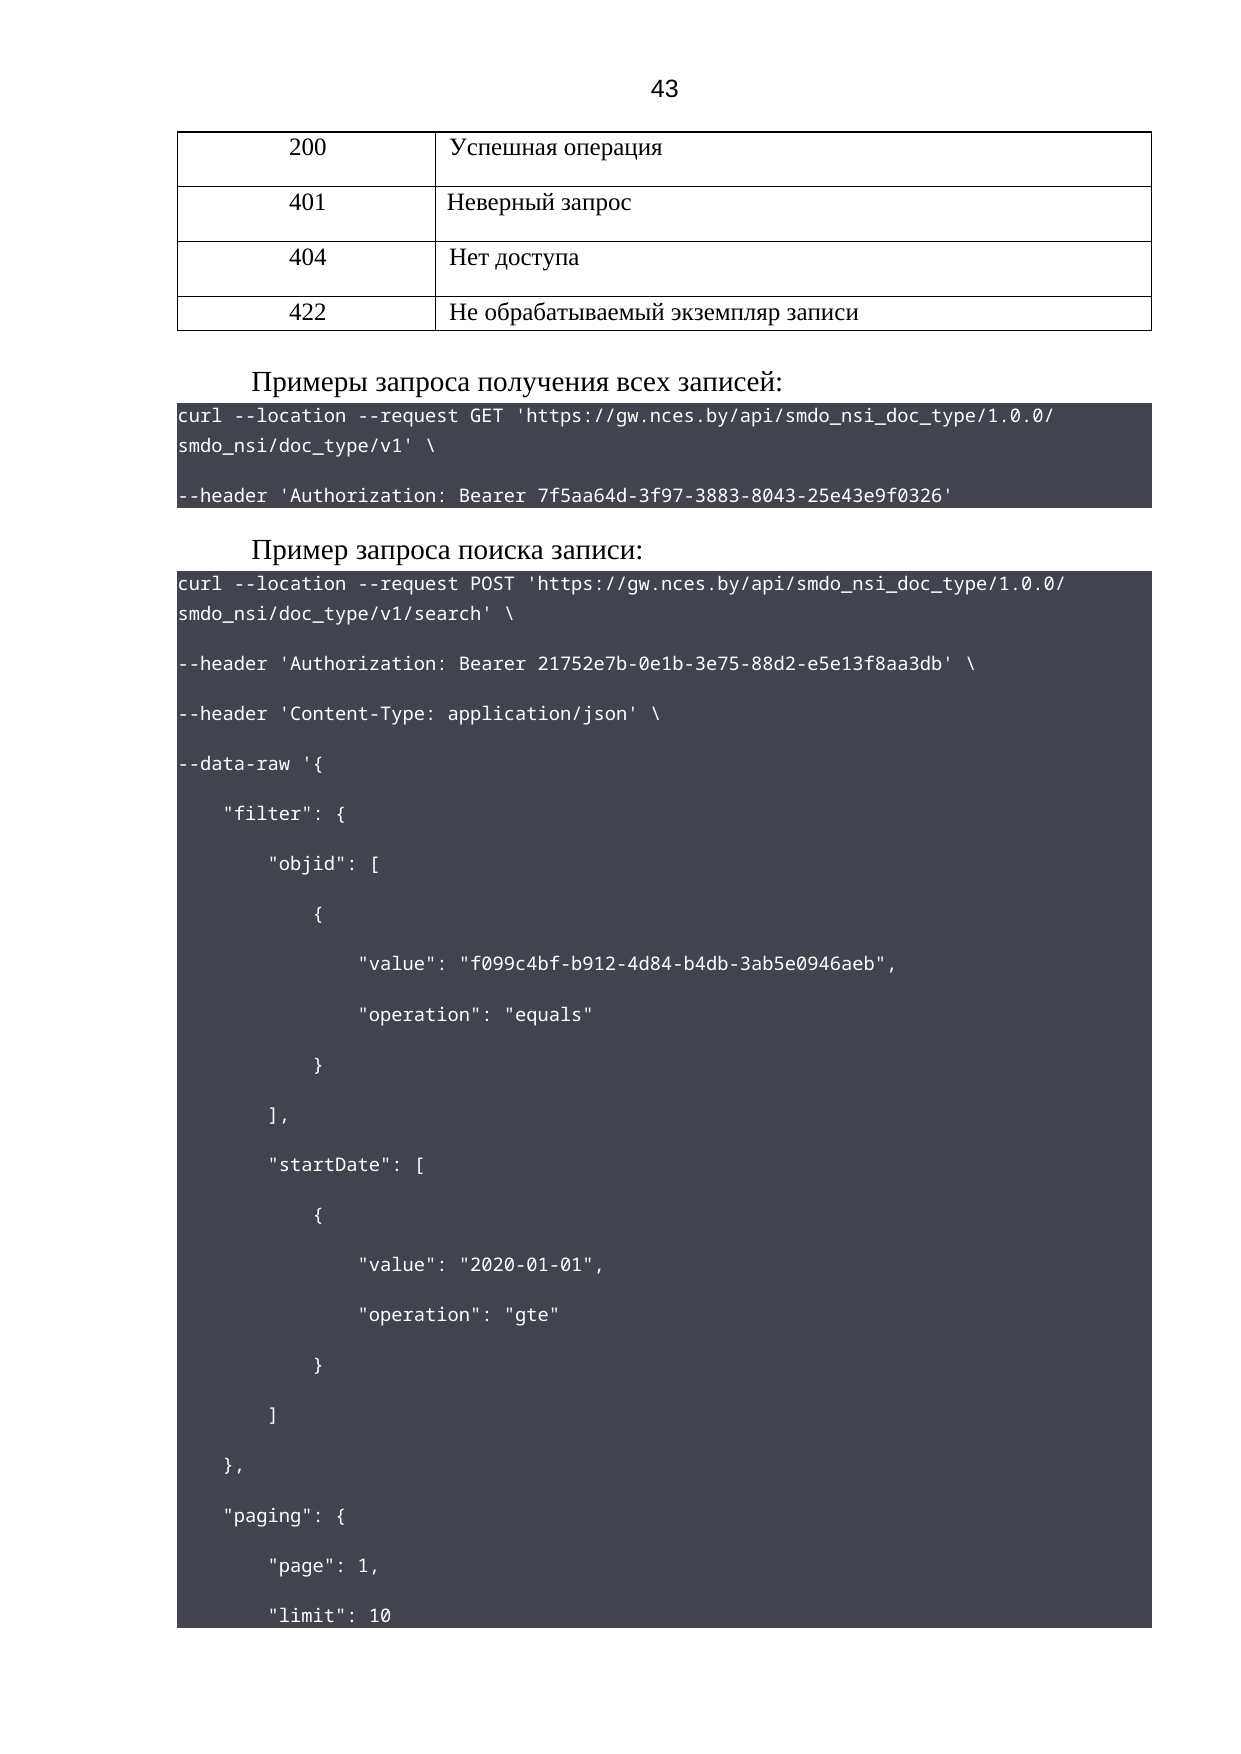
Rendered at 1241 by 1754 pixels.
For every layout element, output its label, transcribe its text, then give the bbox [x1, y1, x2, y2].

text "paging": { [177, 1502, 1152, 1527]
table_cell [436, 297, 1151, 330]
list Примеры запроса получения всех записей: [177, 364, 1152, 398]
text curl --location --request GET 'https://gw.nces.by/api/smdo_nsi_doc_type/1.0.0/smdo_nsi/doc_type/v1' \ [177, 403, 1152, 457]
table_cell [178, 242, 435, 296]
text --header 'Authorization: Bearer 7f5aa64d-3f97-3883-8043-25e43e9f0326' [177, 482, 1152, 508]
text --data-raw '{ [177, 750, 1152, 776]
text { [177, 1201, 1152, 1227]
text "operation": "gte" [177, 1301, 1152, 1327]
text "value": "f099c4bf-b912-4d84-b4db-3ab5e0946aeb", [177, 951, 1152, 976]
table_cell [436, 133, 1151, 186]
text Пример запроса поиска записи: [177, 532, 1152, 566]
text "limit": 10 [177, 1602, 1152, 1628]
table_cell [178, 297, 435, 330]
text --header 'Content-Type: application/json' \ [177, 700, 1152, 726]
text } [177, 1352, 1152, 1377]
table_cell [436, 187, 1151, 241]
text curl --location --request POST 'https://gw.nces.by/api/smdo_nsi_doc_type/1.0.0/smdo_nsi/doc_type/v1/search' \ [177, 571, 1152, 626]
text "startDate": [ [177, 1151, 1152, 1177]
text { [177, 901, 1152, 926]
text "page": 1, [177, 1552, 1152, 1577]
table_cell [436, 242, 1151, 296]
text --header 'Authorization: Bearer 21752e7b-0e1b-3e75-88d2-e5e13f8aa3db' \ [177, 650, 1152, 676]
text } [177, 1051, 1152, 1076]
text "operation": "equals" [177, 1001, 1152, 1026]
text "filter": { [177, 800, 1152, 826]
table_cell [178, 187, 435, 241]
text ] [177, 1402, 1152, 1427]
text "objid": [ [177, 851, 1152, 876]
text ], [177, 1101, 1152, 1127]
text "value": "2020-01-01", [177, 1251, 1152, 1277]
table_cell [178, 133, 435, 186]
text }, [177, 1452, 1152, 1477]
